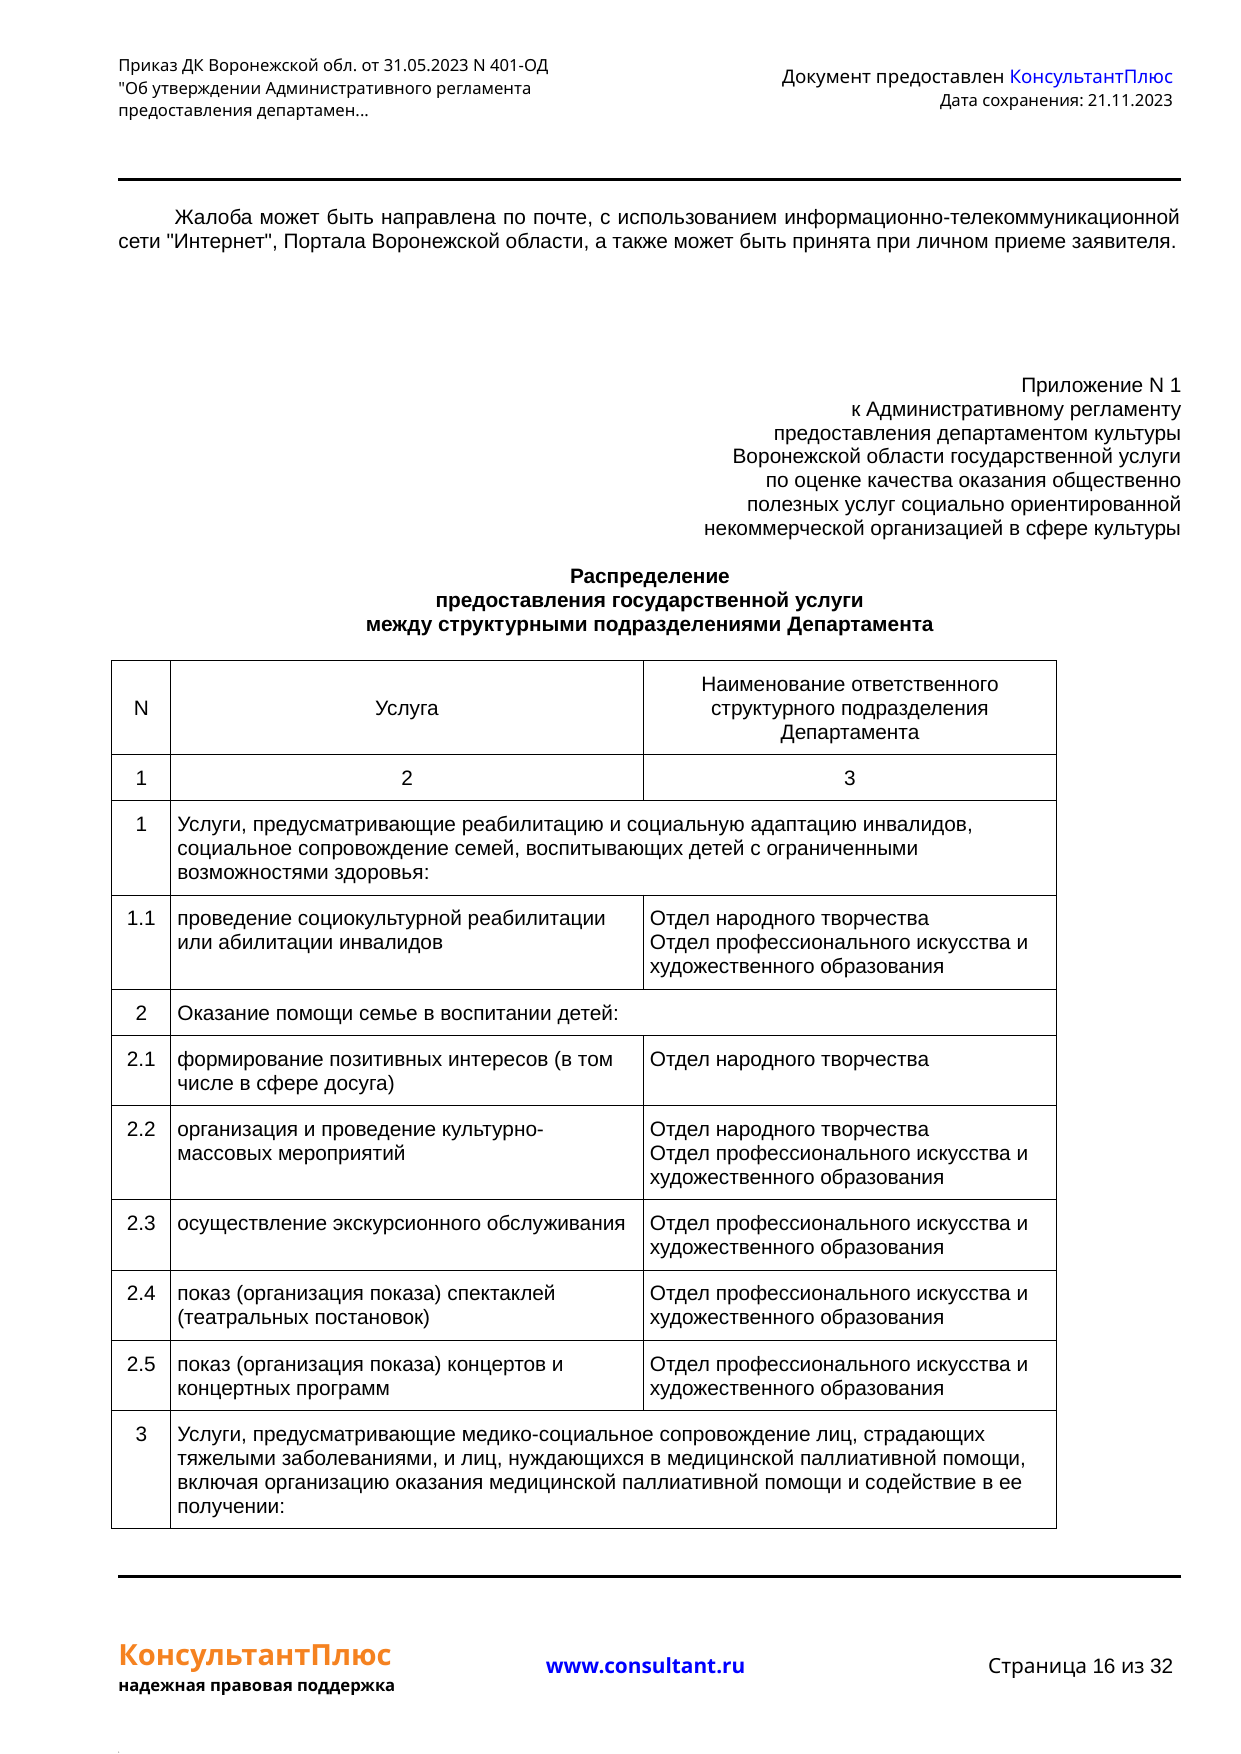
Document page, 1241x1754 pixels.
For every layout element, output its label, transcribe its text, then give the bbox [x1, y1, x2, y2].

table_cell проведение социокультурной реабилитации или абилитации инвалидов [171, 896, 643, 989]
title Распределение [118, 564, 1181, 588]
table_cell Отдел профессионального искусства и художественного образования [644, 1271, 1056, 1340]
table_cell 2.1 [112, 1036, 170, 1105]
table_cell Отдел народного творчества Отдел профессионального искусства и художественного образования [644, 1106, 1056, 1199]
text к Административному регламенту [118, 396, 1181, 420]
table_cell Услуги, предусматривающие реабилитацию и социальную адаптацию инвалидов, социальное сопровождение семей, воспитывающих детей с ограниченными возможностями здоровья: [171, 801, 1056, 894]
table_cell Отдел народного творчества Отдел профессионального искусства и художественного образования [644, 896, 1056, 989]
text предоставления департаментом культуры [118, 420, 1181, 444]
table_cell 3 [644, 755, 1056, 800]
table_cell Услуги, предусматривающие медико-социальное сопровождение лиц, страдающих тяжелыми заболеваниями, и лиц, нуждающихся в медицинской паллиативной помощи, включая организацию оказания медицинской паллиативной помощи и содействие в ее получении: [171, 1411, 1056, 1528]
text Воронежской области государственной услуги [118, 444, 1181, 468]
text некоммерческой организацией в сфере культуры [118, 516, 1181, 540]
table_cell осуществление экскурсионного обслуживания [171, 1200, 643, 1269]
table_cell 1.1 [112, 896, 170, 989]
table_cell организация и проведение культурно-массовых мероприятий [171, 1106, 643, 1199]
table_cell формирование позитивных интересов (в том числе в сфере досуга) [171, 1036, 643, 1105]
text полезных услуг социально ориентированной [118, 492, 1181, 516]
table_header Услуга [171, 661, 643, 754]
table_header Наименование ответственного структурного подразделения Департамента [644, 661, 1056, 754]
table_cell Отдел профессионального искусства и художественного образования [644, 1341, 1056, 1410]
table_cell Отдел народного творчества [644, 1036, 1056, 1105]
text по оценке качества оказания общественно [118, 468, 1181, 492]
table_cell 2.5 [112, 1341, 170, 1410]
table_cell 2.3 [112, 1200, 170, 1269]
table_cell показ (организация показа) спектаклей (театральных постановок) [171, 1271, 643, 1340]
table_cell Отдел профессионального искусства и художественного образования [644, 1200, 1056, 1269]
text Жалоба может быть направлена по почте, с использованием информационно-телекоммуникационной сети "Интернет", Портала Воронежской области, а также может быть принята при личном приеме заявителя. [118, 205, 1181, 253]
table_cell Оказание помощи семье в воспитании детей: [171, 990, 1056, 1035]
table_cell 2.2 [112, 1106, 170, 1199]
table_cell показ (организация показа) концертов и концертных программ [171, 1341, 643, 1410]
table_cell 1 [112, 801, 170, 894]
title предоставления государственной услуги [118, 588, 1181, 612]
text Приложение N 1 [118, 372, 1181, 396]
table_header N [112, 661, 170, 754]
table_cell 3 [112, 1411, 170, 1528]
table_cell 2 [112, 990, 170, 1035]
table_cell 2.4 [112, 1271, 170, 1340]
table_cell 2 [171, 755, 643, 800]
table_cell 1 [112, 755, 170, 800]
title между структурными подразделениями Департамента [118, 612, 1181, 636]
